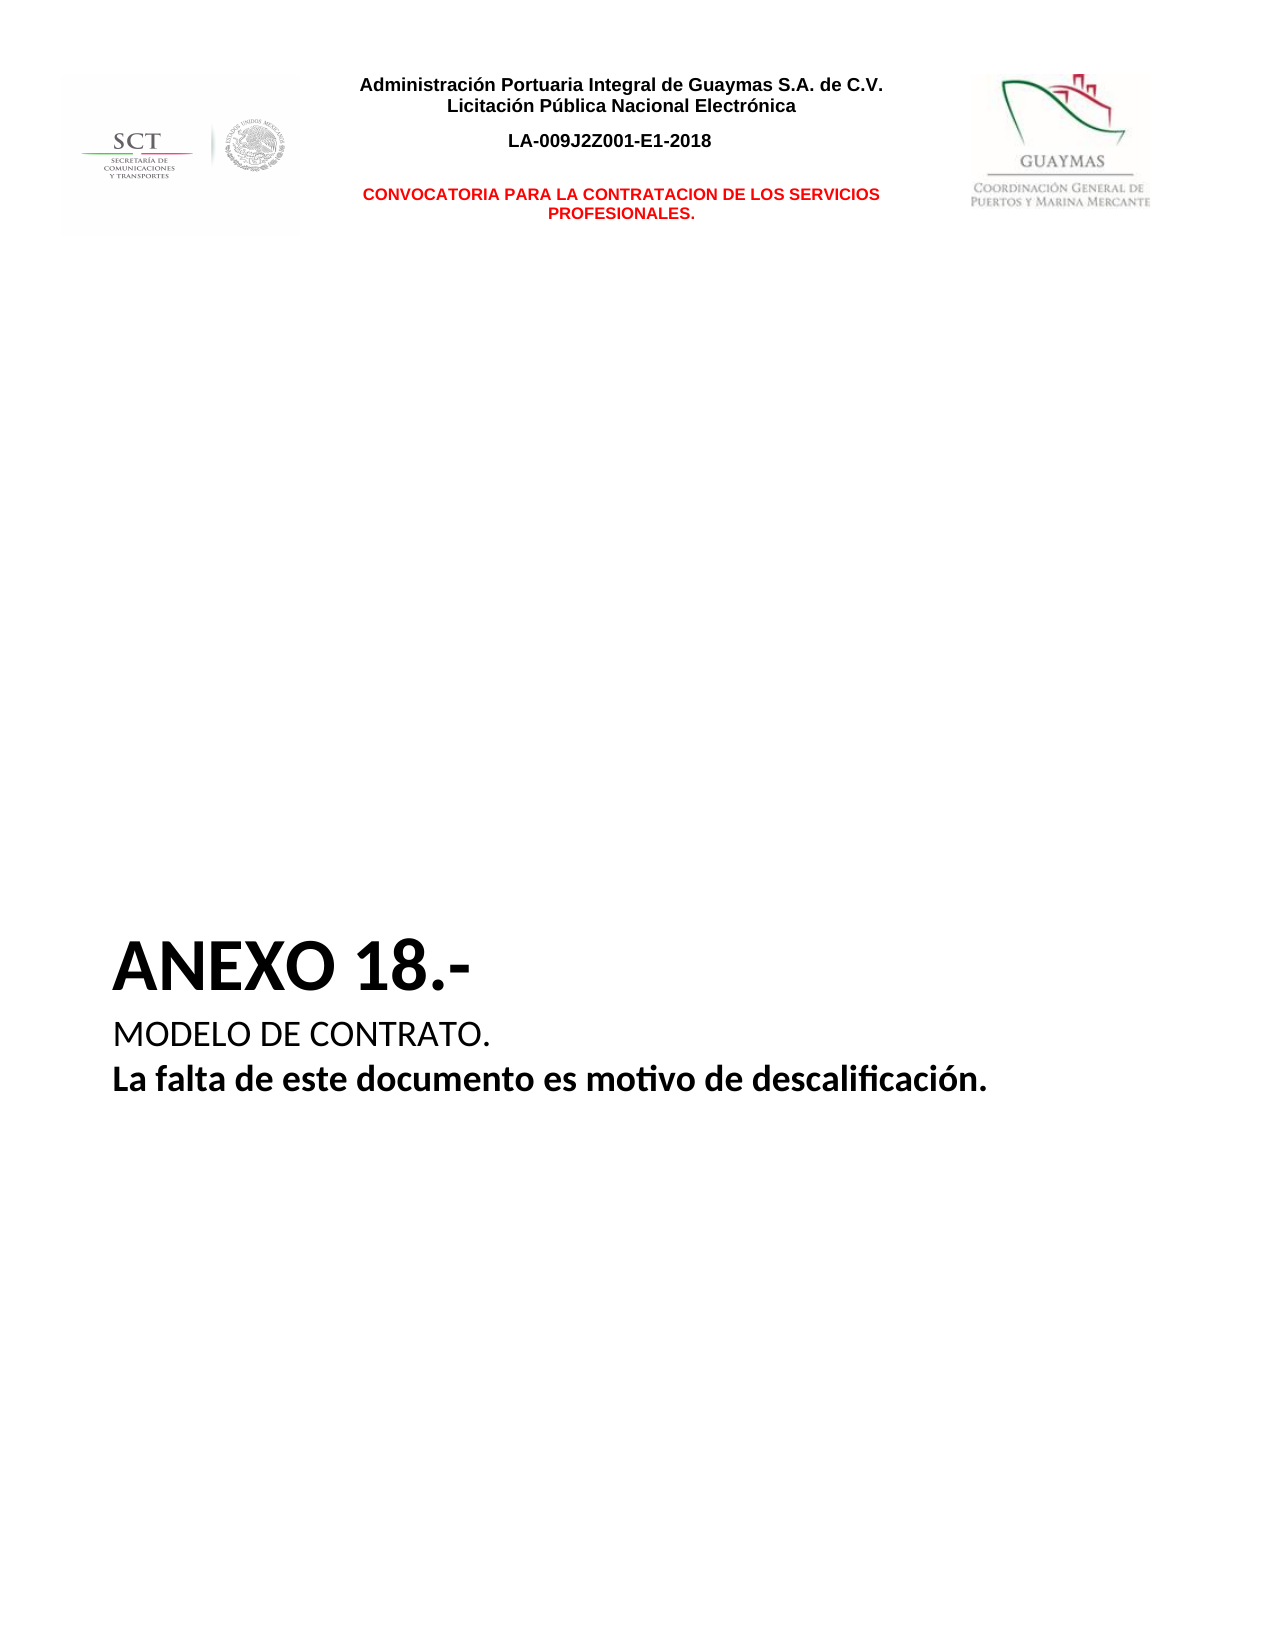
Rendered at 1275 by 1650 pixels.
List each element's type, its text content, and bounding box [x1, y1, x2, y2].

text La falta de este documento es motivo de descalificación. [112, 1055, 1162, 1101]
text ANEXO 18.- [112, 918, 1162, 1009]
picture [970, 74, 1151, 209]
picture [61, 74, 300, 236]
text MODELO DE CONTRATO. [112, 1009, 1162, 1055]
